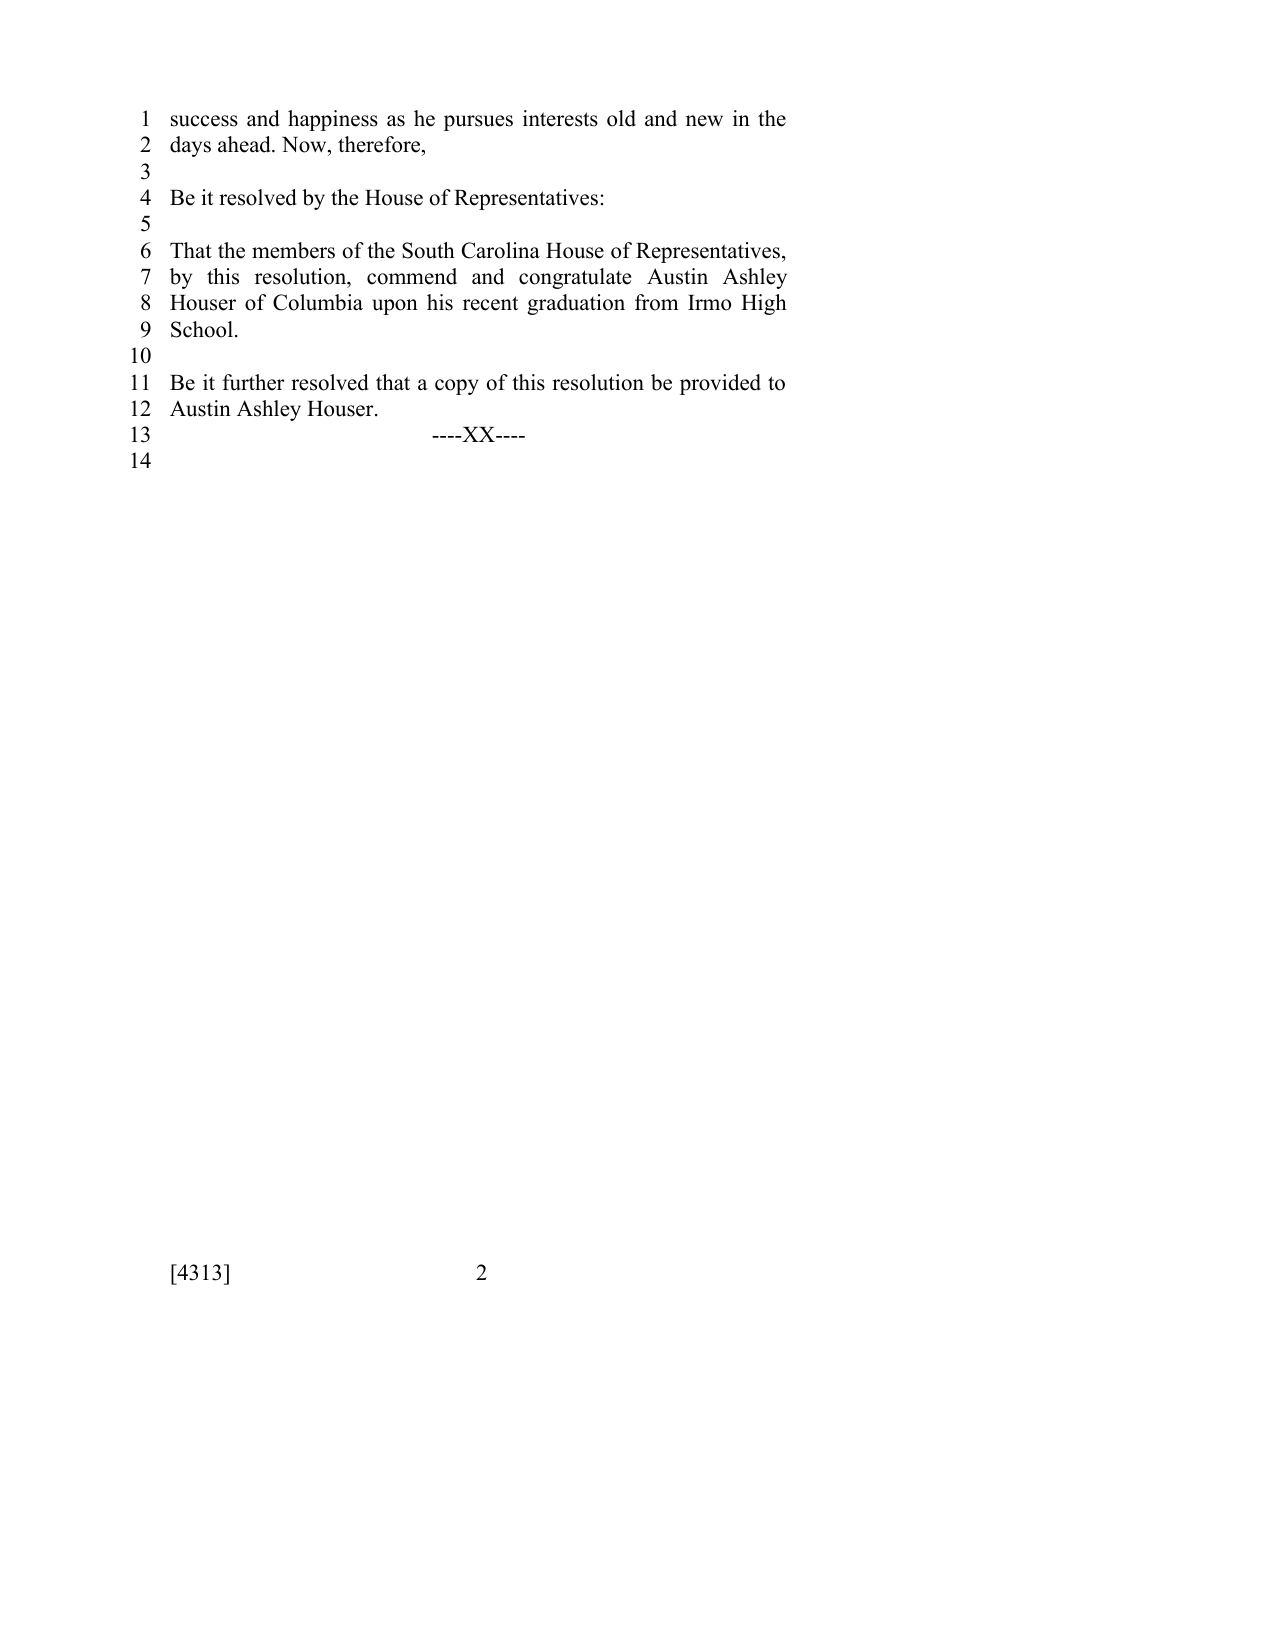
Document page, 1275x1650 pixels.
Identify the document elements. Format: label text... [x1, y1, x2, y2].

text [169, 105, 787, 158]
text Be it further resolved that a copy of this resolution be provided to Austin Ashley Houser. [169, 368, 787, 421]
text ----XX---- [169, 421, 787, 448]
text Be it resolved by the House of Representatives: [169, 184, 787, 210]
text That the members of the South Carolina House of Representatives, by this resolution, commend and congratulate Austin Ashley Houser of Columbia upon his recent graduation from Irmo High School. [169, 237, 787, 342]
